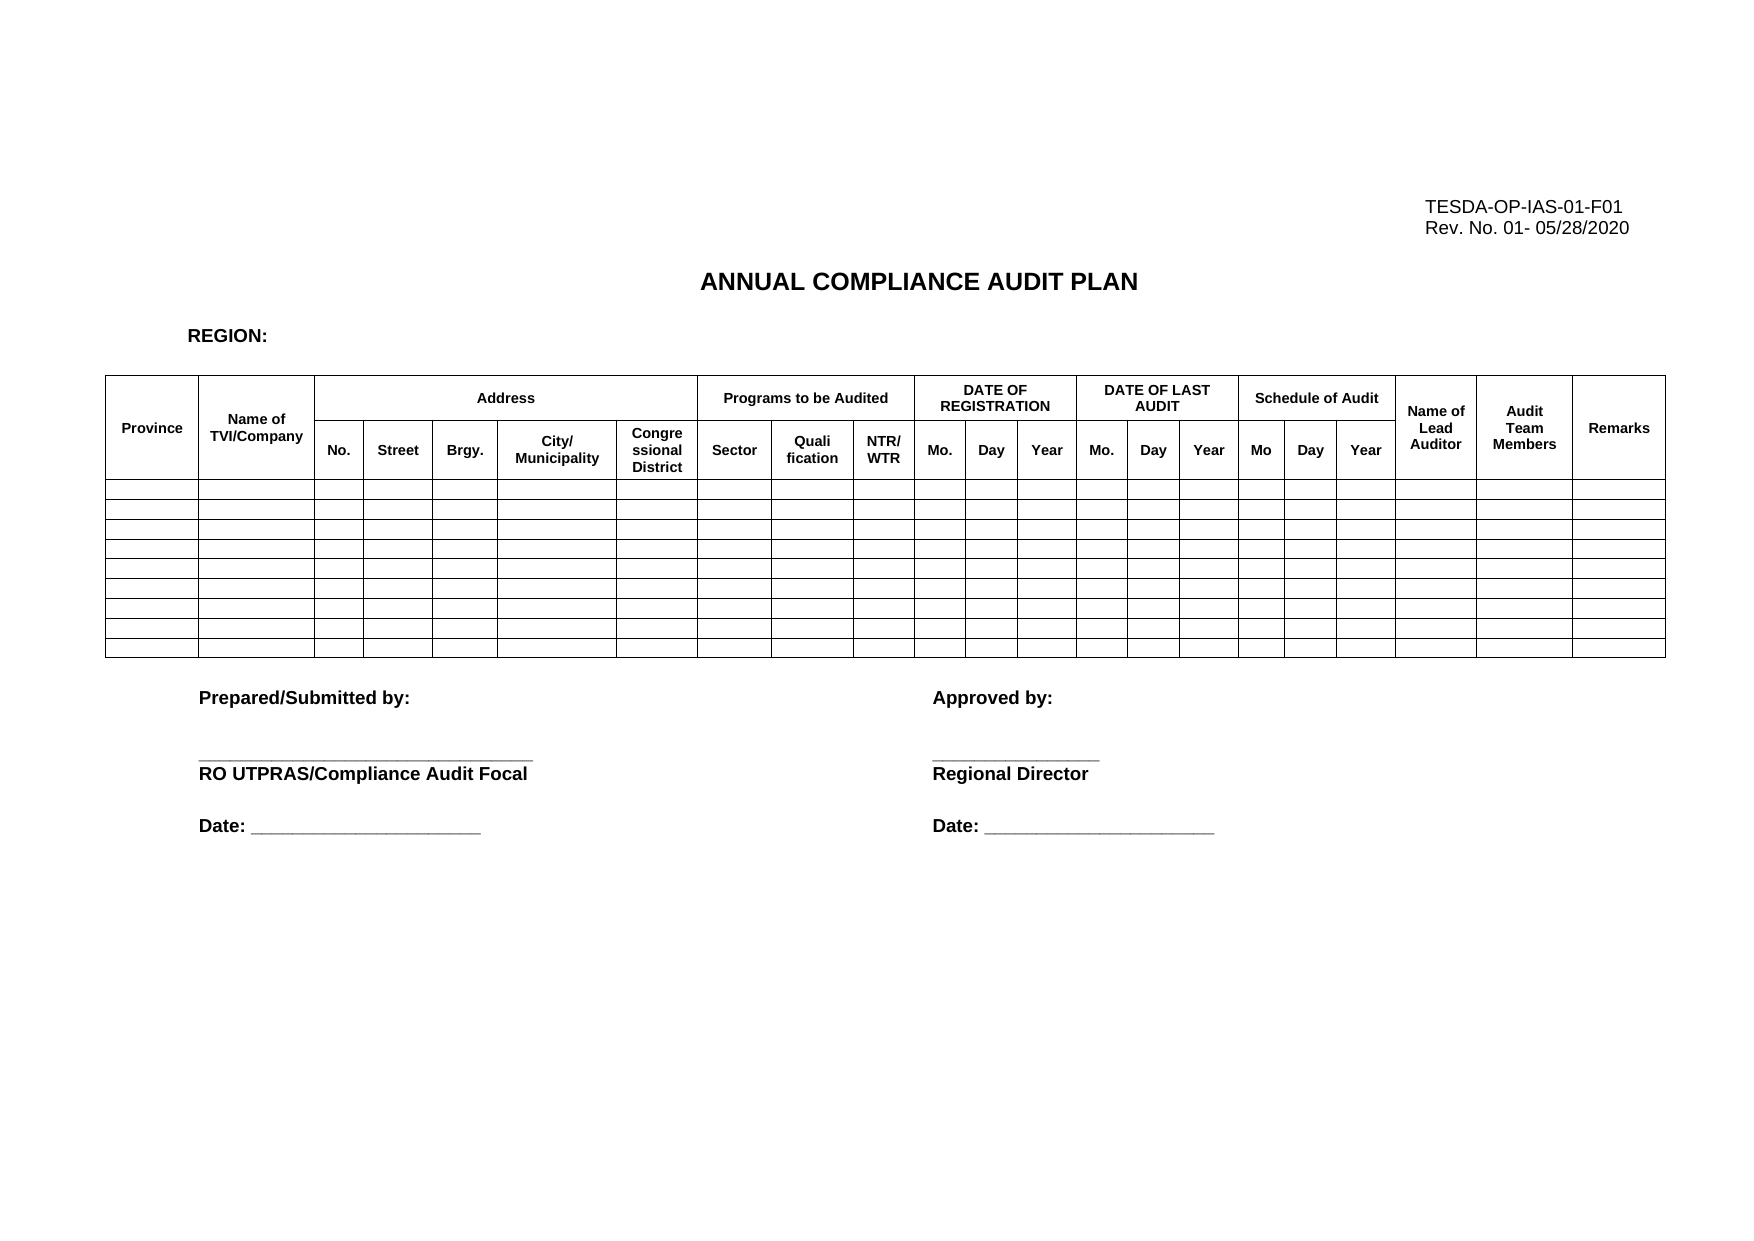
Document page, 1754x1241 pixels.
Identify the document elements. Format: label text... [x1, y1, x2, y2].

table_cell [1239, 619, 1284, 637]
table_cell [498, 559, 616, 578]
table_cell [915, 559, 965, 578]
table_cell [498, 639, 616, 657]
table_cell [1396, 619, 1476, 637]
table_cell [106, 520, 198, 538]
table_cell [315, 559, 363, 578]
table_cell [106, 639, 198, 657]
table_cell [315, 480, 363, 499]
table_cell [1285, 540, 1336, 558]
table_cell [617, 619, 697, 637]
table_cell [1128, 500, 1179, 519]
table_header Approved by: [921, 687, 1651, 708]
table_cell [1337, 639, 1395, 657]
table_cell [617, 559, 697, 578]
table_cell [1077, 540, 1127, 558]
table_cell [772, 579, 853, 598]
table_cell [1180, 599, 1238, 618]
table_cell [698, 619, 771, 637]
table_cell [433, 599, 497, 618]
table_cell [433, 480, 497, 499]
table_cell [1573, 619, 1665, 637]
table_cell [1128, 579, 1179, 598]
table_cell [364, 559, 432, 578]
table_cell [698, 639, 771, 657]
table_cell [1396, 559, 1476, 578]
table_cell [1239, 520, 1284, 538]
table_cell [1573, 540, 1665, 558]
table_cell [364, 540, 432, 558]
table_cell [1128, 480, 1179, 499]
table_cell [1285, 500, 1336, 519]
table_cell [199, 639, 314, 657]
table_cell [1018, 619, 1076, 637]
table_cell [1396, 480, 1476, 499]
table_cell [364, 599, 432, 618]
table_cell [698, 540, 771, 558]
table_header Schedule of Audit [1239, 376, 1395, 419]
table_header Address [315, 376, 697, 419]
table_cell [1128, 599, 1179, 618]
table_cell Date: ______________________ [188, 785, 921, 836]
table_cell RO UTPRAS/Compliance Audit Focal [188, 763, 921, 785]
table_cell [1018, 500, 1076, 519]
table_cell [315, 579, 363, 598]
table_cell [698, 500, 771, 519]
table_cell [1180, 500, 1238, 519]
table_cell [315, 520, 363, 538]
table_cell [854, 619, 914, 637]
table_cell [1477, 480, 1572, 499]
table_cell [1573, 599, 1665, 618]
table_cell [1180, 559, 1238, 578]
table_cell [1337, 599, 1395, 618]
table_cell [1337, 619, 1395, 637]
table_cell [915, 619, 965, 637]
table_cell [1573, 559, 1665, 578]
table_cell [1128, 540, 1179, 558]
table_cell [1239, 540, 1284, 558]
table_cell [915, 599, 965, 618]
table_cell [106, 579, 198, 598]
text TESDA-OP-IAS-01-F01 [1350, 196, 1651, 217]
table_cell [1018, 579, 1076, 598]
table_cell [854, 540, 914, 558]
table_cell Brgy. [433, 421, 497, 479]
table_cell Day [1128, 421, 1179, 479]
table_header DATE OF REGISTRATION [915, 376, 1076, 419]
table_cell City/ Municipality [498, 421, 616, 479]
table_cell [854, 579, 914, 598]
table_cell [915, 540, 965, 558]
table_cell [364, 579, 432, 598]
table_cell [966, 500, 1017, 519]
table_cell [1396, 579, 1476, 598]
table_cell Year [1180, 421, 1238, 479]
table_cell [772, 639, 853, 657]
table_cell [617, 500, 697, 519]
table_cell [199, 480, 314, 499]
table_cell [199, 540, 314, 558]
table_cell ________________ [921, 709, 1651, 763]
table_cell [1018, 480, 1076, 499]
table_cell [854, 639, 914, 657]
table_cell [315, 619, 363, 637]
table_cell [915, 480, 965, 499]
table_cell [698, 480, 771, 499]
table_cell [1285, 599, 1336, 618]
table_cell [854, 599, 914, 618]
table_cell [966, 619, 1017, 637]
table_cell [1573, 480, 1665, 499]
table_cell [364, 619, 432, 637]
table_cell [433, 520, 497, 538]
table_cell [1239, 639, 1284, 657]
table_cell [1477, 619, 1572, 637]
table_cell [199, 500, 314, 519]
table_cell [1180, 619, 1238, 637]
table_cell [433, 639, 497, 657]
text Rev. No. 01- 05/28/2020 [1350, 217, 1651, 239]
table_cell [617, 540, 697, 558]
table_cell [1337, 559, 1395, 578]
table_cell NTR/ WTR [854, 421, 914, 479]
table_cell [433, 619, 497, 637]
table_cell [1396, 540, 1476, 558]
table_cell [1239, 500, 1284, 519]
table_cell Year [1337, 421, 1395, 479]
table_cell [772, 599, 853, 618]
table_cell [915, 500, 965, 519]
table_cell [915, 579, 965, 598]
table_cell [1018, 540, 1076, 558]
table_cell [1180, 639, 1238, 657]
table_header Prepared/Submitted by: [188, 687, 921, 708]
table_cell Mo [1239, 421, 1284, 479]
table_cell [1477, 559, 1572, 578]
table_cell [1396, 599, 1476, 618]
table_cell [1077, 599, 1127, 618]
table_cell [364, 520, 432, 538]
table_cell [854, 500, 914, 519]
table_cell [1018, 559, 1076, 578]
table_cell [1337, 540, 1395, 558]
table_cell [1077, 579, 1127, 598]
table_cell [1573, 579, 1665, 598]
table_cell Street [364, 421, 432, 479]
table_cell [1180, 579, 1238, 598]
table_cell [315, 540, 363, 558]
table_cell [1128, 619, 1179, 637]
table_cell [698, 579, 771, 598]
table_cell [106, 480, 198, 499]
table_cell [1180, 480, 1238, 499]
table_cell [772, 540, 853, 558]
table_cell [498, 520, 616, 538]
table_cell [698, 559, 771, 578]
table_cell [1573, 520, 1665, 538]
table_cell Day [1285, 421, 1336, 479]
table_cell [199, 579, 314, 598]
table_cell [772, 559, 853, 578]
table_cell [199, 619, 314, 637]
table_cell [199, 559, 314, 578]
table_cell [498, 619, 616, 637]
table_header Audit Team Members [1477, 376, 1572, 479]
table_cell [1018, 599, 1076, 618]
table_cell [915, 520, 965, 538]
table_cell [1573, 639, 1665, 657]
table_cell [199, 520, 314, 538]
table_cell [1077, 500, 1127, 519]
table_cell [1337, 520, 1395, 538]
table_cell [106, 599, 198, 618]
table_cell [1077, 619, 1127, 637]
table_cell [315, 500, 363, 519]
table_cell [1285, 579, 1336, 598]
table_cell [1077, 559, 1127, 578]
table_cell [433, 559, 497, 578]
table_cell [498, 579, 616, 598]
table_cell [1239, 480, 1284, 499]
table_cell [1477, 639, 1572, 657]
table_cell [617, 579, 697, 598]
table_cell [617, 480, 697, 499]
table_header Remarks [1573, 376, 1665, 479]
table_cell [966, 540, 1017, 558]
table_cell [106, 619, 198, 637]
table_cell [1285, 559, 1336, 578]
table_cell [966, 579, 1017, 598]
table_cell [1396, 639, 1476, 657]
table_cell [106, 500, 198, 519]
table_cell [1477, 599, 1572, 618]
table_cell [772, 500, 853, 519]
table_cell [1018, 520, 1076, 538]
table_cell Mo. [915, 421, 965, 479]
table_cell [433, 579, 497, 598]
table_cell [106, 540, 198, 558]
table_cell [199, 599, 314, 618]
table_cell [498, 500, 616, 519]
table_cell [433, 500, 497, 519]
table_cell No. [315, 421, 363, 479]
table_cell [1180, 540, 1238, 558]
table_cell [364, 480, 432, 499]
table_cell Quali fication [772, 421, 853, 479]
table_cell [364, 639, 432, 657]
table_cell [1239, 579, 1284, 598]
table_cell [1018, 639, 1076, 657]
table_cell [1285, 639, 1336, 657]
table_cell [854, 520, 914, 538]
table_header Province [106, 376, 198, 479]
table_cell [1477, 520, 1572, 538]
table_cell [1337, 500, 1395, 519]
table_cell [1337, 480, 1395, 499]
table_cell [854, 559, 914, 578]
table_cell [1477, 500, 1572, 519]
table_cell [966, 559, 1017, 578]
table_cell [433, 540, 497, 558]
table_cell [106, 559, 198, 578]
table_cell [966, 599, 1017, 618]
table_header DATE OF LAST AUDIT [1077, 376, 1238, 419]
table_cell [315, 639, 363, 657]
table_cell [854, 480, 914, 499]
table_cell [617, 599, 697, 618]
table_cell [1285, 520, 1336, 538]
table_cell [1285, 619, 1336, 637]
table_cell Date: ______________________ [921, 785, 1651, 836]
table_cell [1396, 500, 1476, 519]
table_header Programs to be Audited [698, 376, 914, 419]
table_cell [1239, 559, 1284, 578]
table_cell [966, 480, 1017, 499]
table_cell [1180, 520, 1238, 538]
table_cell Day [966, 421, 1017, 479]
text REGION: [187, 325, 1651, 346]
table_cell Sector [698, 421, 771, 479]
table_cell [772, 520, 853, 538]
table_cell [498, 599, 616, 618]
table_cell [617, 639, 697, 657]
table_cell [364, 500, 432, 519]
table_cell [1239, 599, 1284, 618]
table_cell [1128, 520, 1179, 538]
table_cell [966, 520, 1017, 538]
table_cell [1337, 579, 1395, 598]
table_cell [1077, 520, 1127, 538]
text ANNUAL COMPLIANCE AUDIT PLAN [187, 267, 1651, 296]
table_cell Year [1018, 421, 1076, 479]
table_cell Regional Director [921, 763, 1651, 785]
table_header Name of Lead Auditor [1396, 376, 1476, 479]
table_cell Congre ssional District [617, 421, 697, 479]
table_cell ________________________________ [188, 709, 921, 763]
table_cell [915, 639, 965, 657]
table_cell [698, 520, 771, 538]
table_cell [315, 599, 363, 618]
table_header Name of TVI/Company [199, 376, 314, 479]
table_cell [1396, 520, 1476, 538]
table_cell [698, 599, 771, 618]
table_cell [498, 480, 616, 499]
table_cell [1077, 639, 1127, 657]
table_cell Mo. [1077, 421, 1127, 479]
table_cell [966, 639, 1017, 657]
table_cell [1077, 480, 1127, 499]
table_cell [1477, 579, 1572, 598]
table_cell [1477, 540, 1572, 558]
table_cell [1128, 639, 1179, 657]
table_cell [1573, 500, 1665, 519]
table_cell [772, 480, 853, 499]
table_cell [772, 619, 853, 637]
table_cell [498, 540, 616, 558]
table_cell [1128, 559, 1179, 578]
table_cell [617, 520, 697, 538]
table_cell [1285, 480, 1336, 499]
